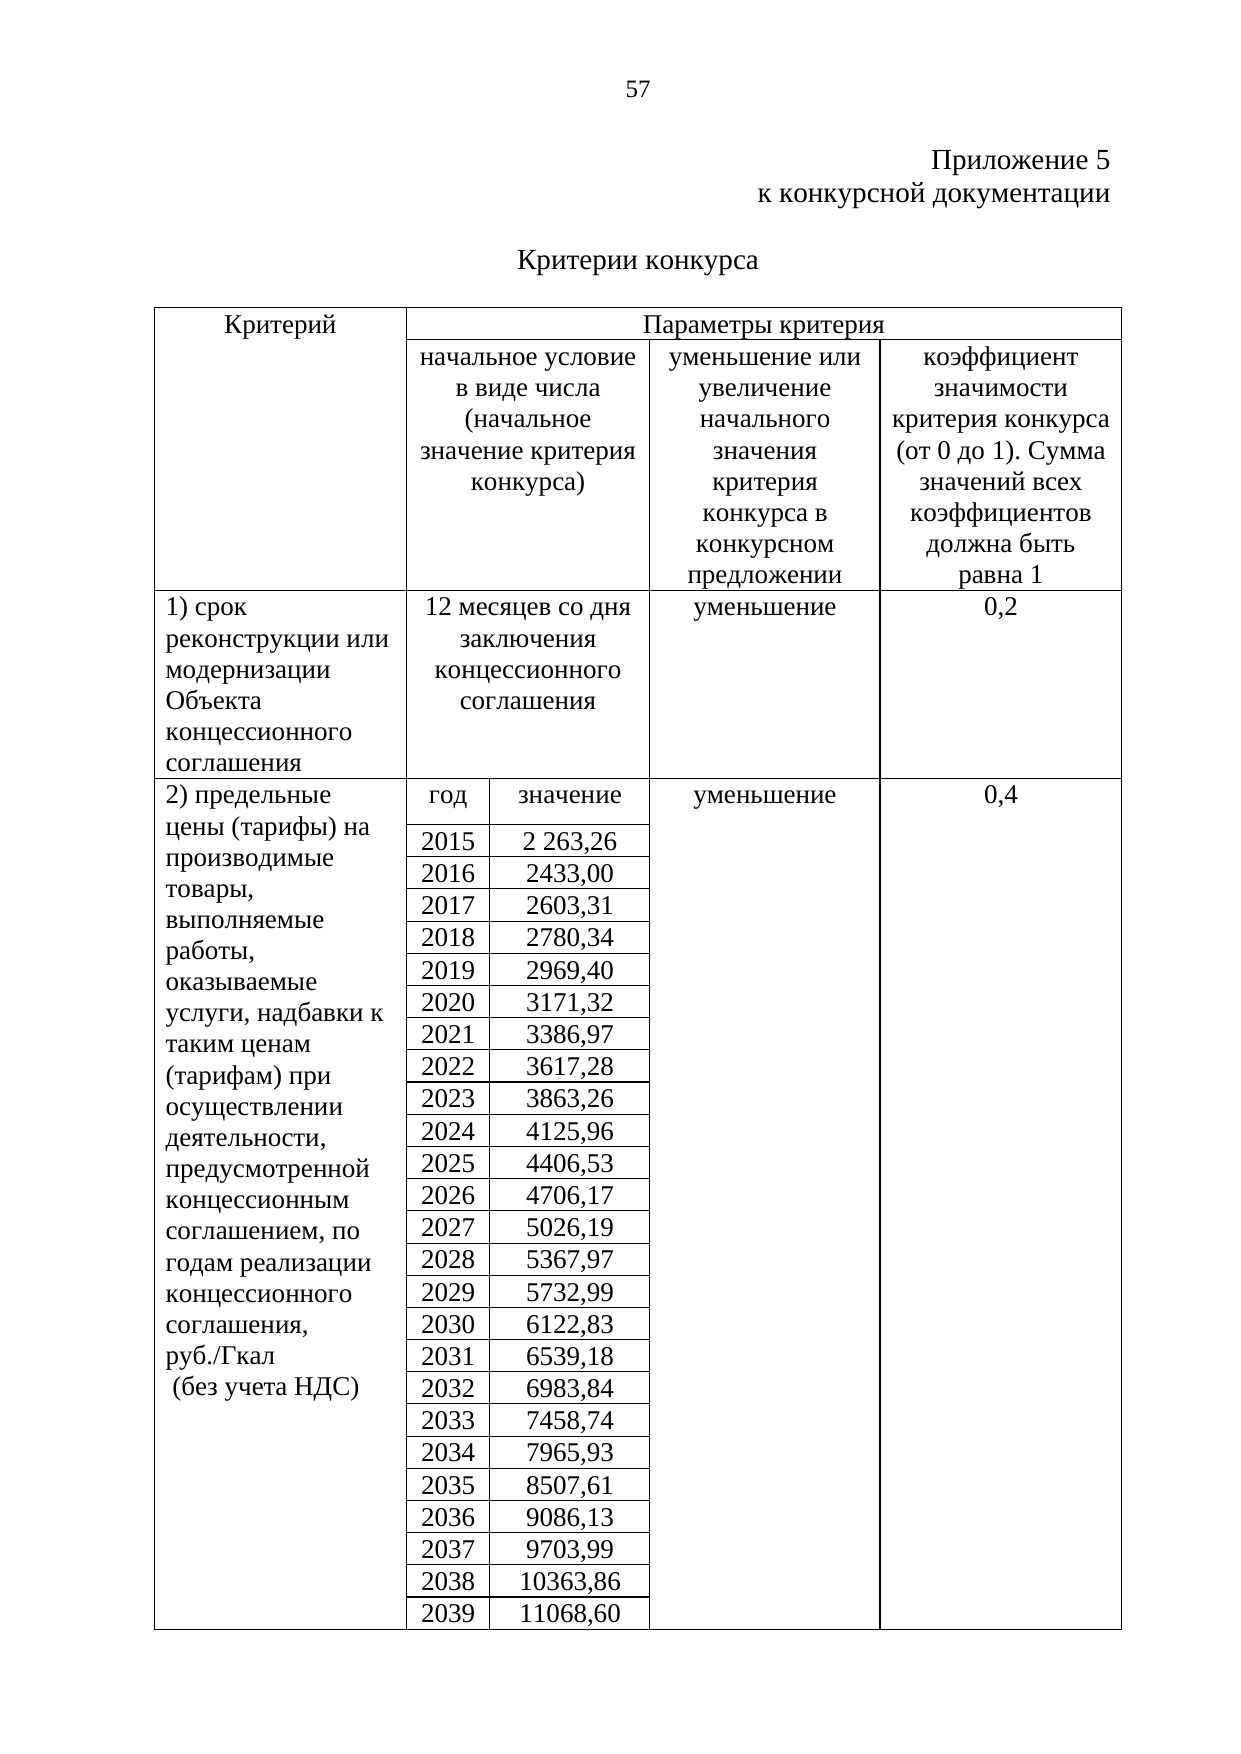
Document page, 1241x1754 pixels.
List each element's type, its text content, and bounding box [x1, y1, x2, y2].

table_cell 2024 [407, 1115, 489, 1146]
table_cell 2023 [407, 1083, 489, 1114]
table_cell 2020 [407, 986, 489, 1017]
table_cell уменьшение или увеличение начального значения критерия конкурса в конкурсном предложении [650, 340, 879, 589]
table_cell 0,2 [881, 591, 1121, 777]
table_cell 7965,93 [490, 1437, 649, 1468]
table_cell значение [490, 779, 649, 824]
table_cell 2032 [407, 1372, 489, 1403]
table_cell 2) предельные цены (тарифы) на производимые товары, выполняемые работы, оказываемые услуги, надбавки к таким ценам (тарифам) при осуществлении деятельности, предусмотренной концессионным соглашением, по годам реализации концессионного соглашения, руб./Гкал (без учета НДС) [155, 779, 406, 1629]
table_cell 2036 [407, 1501, 489, 1532]
table_cell 11068,60 [490, 1598, 649, 1629]
table_cell 10363,86 [490, 1565, 649, 1596]
table_cell 2433,00 [490, 857, 649, 888]
table_cell 2034 [407, 1437, 489, 1468]
table_cell 2017 [407, 889, 489, 921]
table_cell 3863,26 [490, 1083, 649, 1114]
table_cell 5367,97 [490, 1244, 649, 1274]
table_cell 2025 [407, 1147, 489, 1178]
table_cell 2 263,26 [490, 825, 649, 856]
table_cell 2780,34 [490, 922, 649, 953]
table_cell 2037 [407, 1533, 489, 1564]
table_header Параметры критерия [407, 308, 1121, 339]
table_cell 4706,17 [490, 1179, 649, 1210]
table_header Критерий [155, 308, 406, 589]
table_cell год [407, 779, 489, 824]
table_cell 3171,32 [490, 986, 649, 1017]
table_cell 2019 [407, 954, 489, 985]
table_cell 2026 [407, 1179, 489, 1210]
table_cell 4125,96 [490, 1115, 649, 1146]
table_cell 2030 [407, 1308, 489, 1339]
text к конкурсной документации [165, 175, 1110, 209]
table_cell 4406,53 [490, 1147, 649, 1178]
table_cell 1) срок реконструкции или модернизации Объекта концессионного соглашения [155, 591, 406, 777]
text Приложение 5 [165, 142, 1110, 175]
table_cell 7458,74 [490, 1404, 649, 1436]
table_cell начальное условие в виде числа (начальное значение критерия конкурса) [407, 340, 649, 589]
table_cell 2027 [407, 1211, 489, 1242]
table_cell 2029 [407, 1276, 489, 1307]
table_cell 2022 [407, 1050, 489, 1081]
table_cell 2038 [407, 1565, 489, 1596]
table_cell 2031 [407, 1340, 489, 1371]
table_cell 2021 [407, 1018, 489, 1049]
table_cell 9086,13 [490, 1501, 649, 1532]
table_cell 2033 [407, 1404, 489, 1436]
table_cell 9703,99 [490, 1533, 649, 1564]
table_cell 2028 [407, 1244, 489, 1274]
table_cell 3386,97 [490, 1018, 649, 1049]
table_cell 5732,99 [490, 1276, 649, 1307]
table_cell 2035 [407, 1469, 489, 1500]
table_cell 2015 [407, 825, 489, 856]
table_cell 2018 [407, 922, 489, 953]
table_cell уменьшение [650, 591, 879, 777]
table_cell 2016 [407, 857, 489, 888]
table_cell 8507,61 [490, 1469, 649, 1500]
table_cell 6539,18 [490, 1340, 649, 1371]
table_cell 5026,19 [490, 1211, 649, 1242]
table_cell 12 месяцев со дня заключения концессионного соглашения [407, 591, 649, 777]
table_cell 2969,40 [490, 954, 649, 985]
table_cell 0,4 [881, 779, 1121, 1629]
table_cell уменьшение [650, 779, 879, 1629]
table_cell 6983,84 [490, 1372, 649, 1403]
table_cell 2039 [407, 1598, 489, 1629]
table_cell 2603,31 [490, 889, 649, 921]
text Критерии конкурса [165, 242, 1110, 276]
table_cell 6122,83 [490, 1308, 649, 1339]
table_cell 3617,28 [490, 1050, 649, 1081]
table_cell коэффициент значимости критерия конкурса (от 0 до 1). Сумма значений всех коэффициентов должна быть равна 1 [881, 340, 1121, 589]
